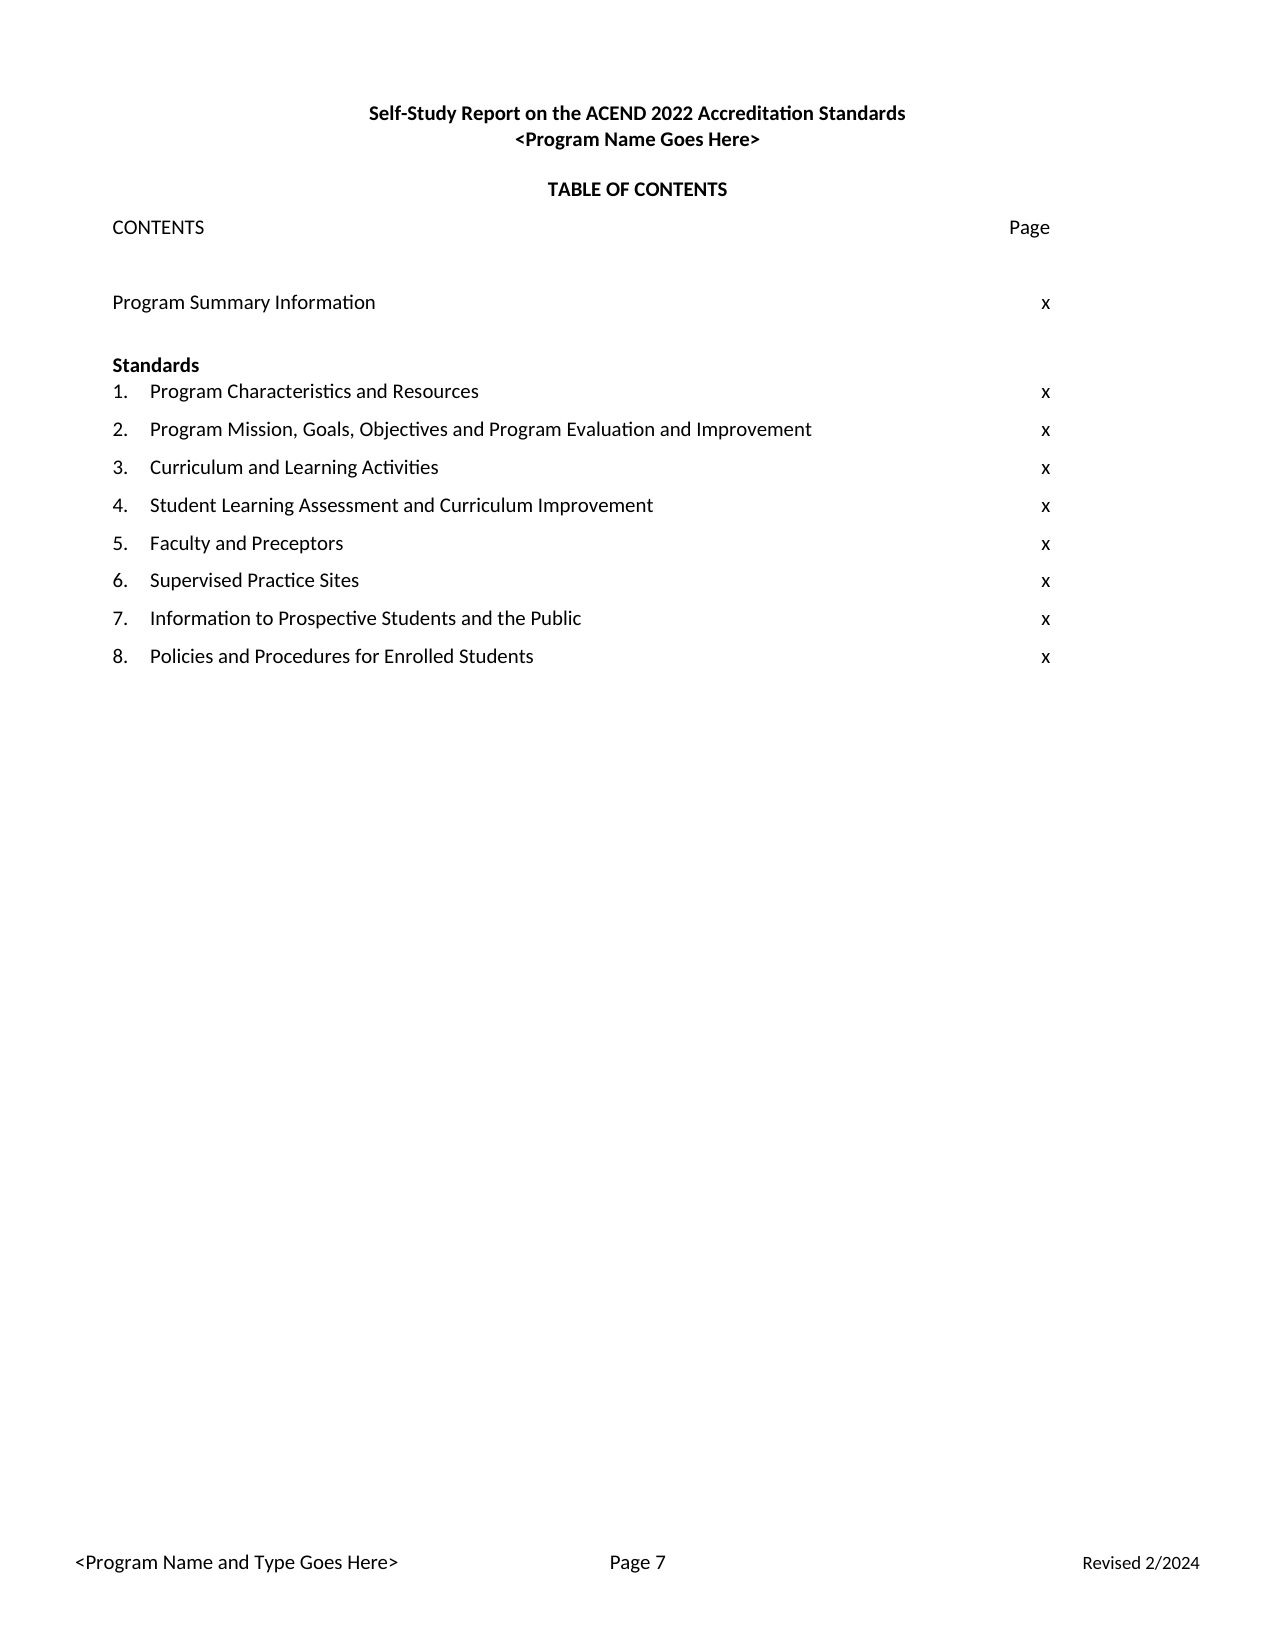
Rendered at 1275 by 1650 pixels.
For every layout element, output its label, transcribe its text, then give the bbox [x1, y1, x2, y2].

list Program Mission, Goals, Objectives and Program Evaluation and Improvement x [112, 416, 1200, 441]
list Supervised Practice Sites x [112, 568, 1200, 593]
text Self-Study Report on the ACEND 2022 Accreditation Standards <Program Name Goes Here> [150, 100, 1125, 151]
list Policies and Procedures for Enrolled Students x [112, 643, 1200, 669]
list Student Learning Assessment and Curriculum Improvement x [112, 492, 1200, 517]
list Curriculum and Learning Activities x [112, 454, 1200, 479]
list Faculty and Preceptors x [112, 530, 1200, 555]
text Program Summary Information x [112, 289, 1200, 315]
text Standards [112, 353, 1200, 378]
list Program Characteristics and Resources x [112, 378, 1200, 403]
list Information to Prospective Students and the Public x [112, 606, 1200, 631]
text CONTENTS Page [112, 214, 1200, 240]
text TABLE OF CONTENTS [150, 151, 1125, 202]
